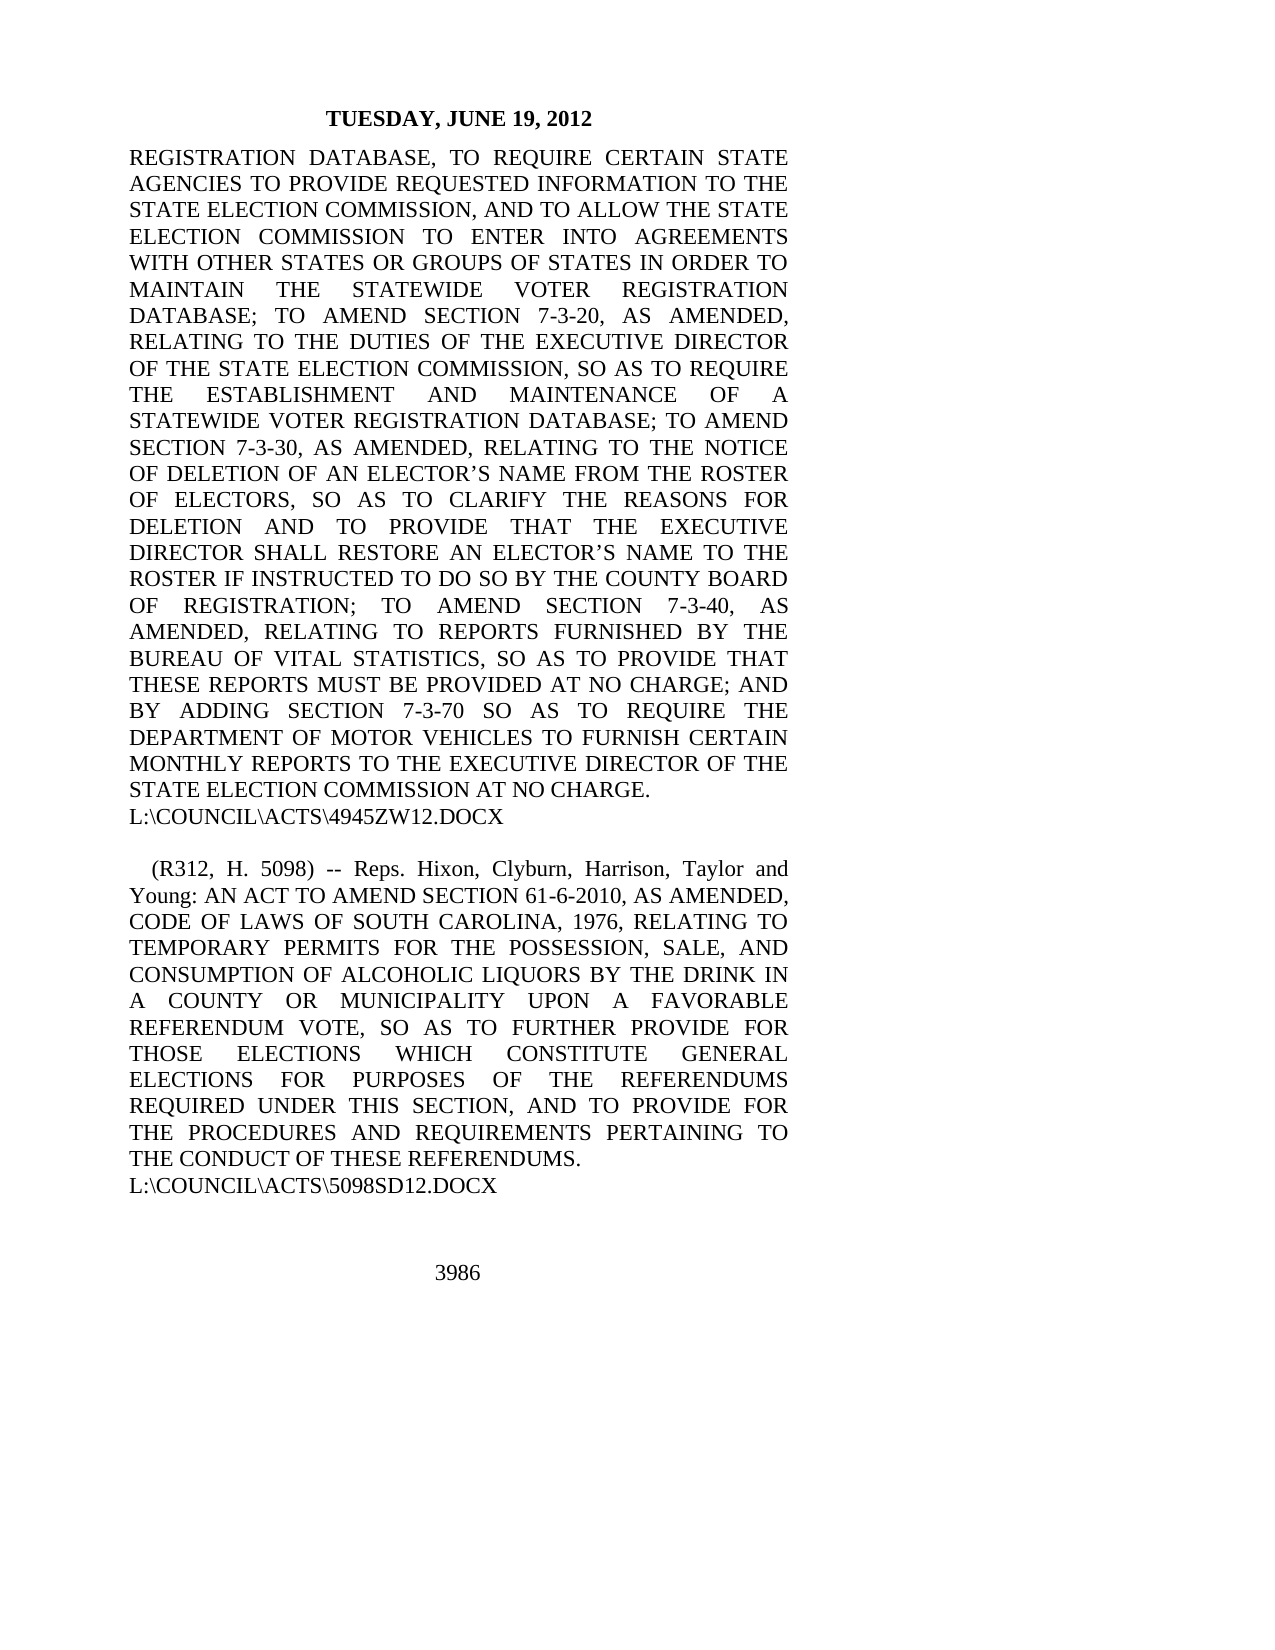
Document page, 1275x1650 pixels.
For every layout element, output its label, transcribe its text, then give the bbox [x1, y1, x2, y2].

text L:\COUNCIL\ACTS\5098SD12.DOCX [129, 1172, 789, 1198]
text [129, 144, 789, 803]
text (R312, H. 5098) -- Reps. Hixon, Clyburn, Harrison, Taylor and Young: AN ACT TO AMEND SECTION 61-6-2010, AS AMENDED, CODE OF LAWS OF SOUTH CAROLINA, 1976, RELATING TO TEMPORARY PERMITS FOR THE POSSESSION, SALE, AND CONSUMPTION OF ALCOHOLIC LIQUORS BY THE DRINK IN A COUNTY OR MUNICIPALITY UPON A FAVORABLE REFERENDUM VOTE, SO AS TO FURTHER PROVIDE FOR THOSE ELECTIONS WHICH CONSTITUTE GENERAL ELECTIONS FOR PURPOSES OF THE REFERENDUMS REQUIRED UNDER THIS SECTION, AND TO PROVIDE FOR THE PROCEDURES AND REQUIREMENTS PERTAINING TO THE CONDUCT OF THESE REFERENDUMS. [129, 855, 789, 1172]
text L:\COUNCIL\ACTS\4945ZW12.DOCX [129, 803, 789, 829]
